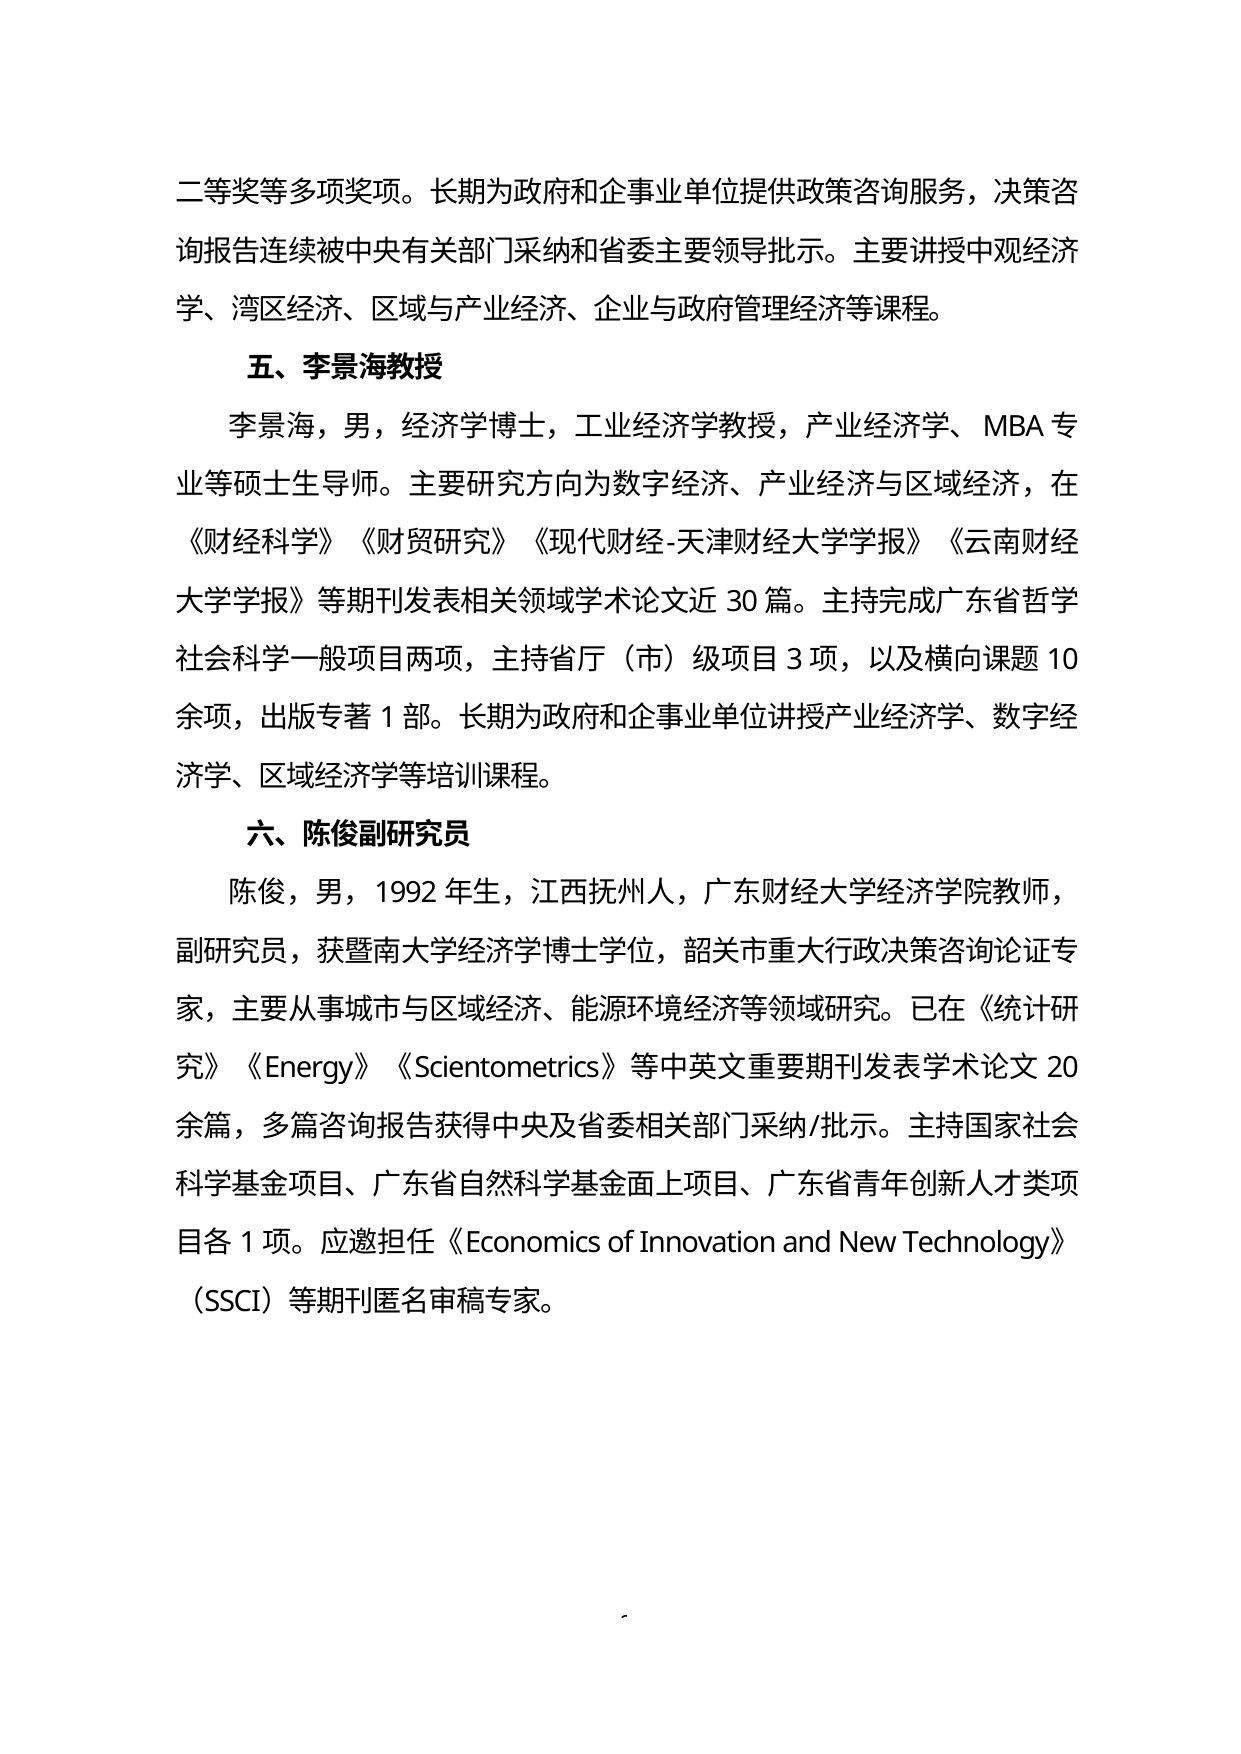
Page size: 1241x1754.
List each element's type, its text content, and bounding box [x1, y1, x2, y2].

text 六、陈俊副研究员 [187, 798, 1068, 856]
text 陈俊，男，1992年生，江西抚州人，广东财经大学经济学院教师，副研究员，获暨南大学经济学博士学位，韶关市重大行政决策咨询论证专家，主要从事城市与区域经济、能源环境经济等领域研究。已在《统计研究》《Energy》《Scientometrics》等中英文重要期刊发表学术论文20余篇，多篇咨询报告获得中央及省委相关部门采纳/批示。主持国家社会科学基金项目、广东省自然科学基金面上项目、广东省青年创新人才类项目各1项。应邀担任《Economics of Innovation and New Technology》（SSCI）等期刊匿名审稿专家。 [175, 856, 1080, 1323]
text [175, 156, 1080, 331]
text 李景海，男，经济学博士，工业经济学教授，产业经济学、MBA专业等硕士生导师。主要研究方向为数字经济、产业经济与区域经济，在《财经科学》《财贸研究》《现代财经-天津财经大学学报》《云南财经大学学报》等期刊发表相关领域学术论文近30篇。主持完成广东省哲学社会科学一般项目两项，主持省厅（市）级项目3项，以及横向课题10余项，出版专著1部。长期为政府和企事业单位讲授产业经济学、数字经济学、区域经济学等培训课程。 [175, 389, 1080, 798]
text 五、李景海教授 [187, 331, 1068, 389]
